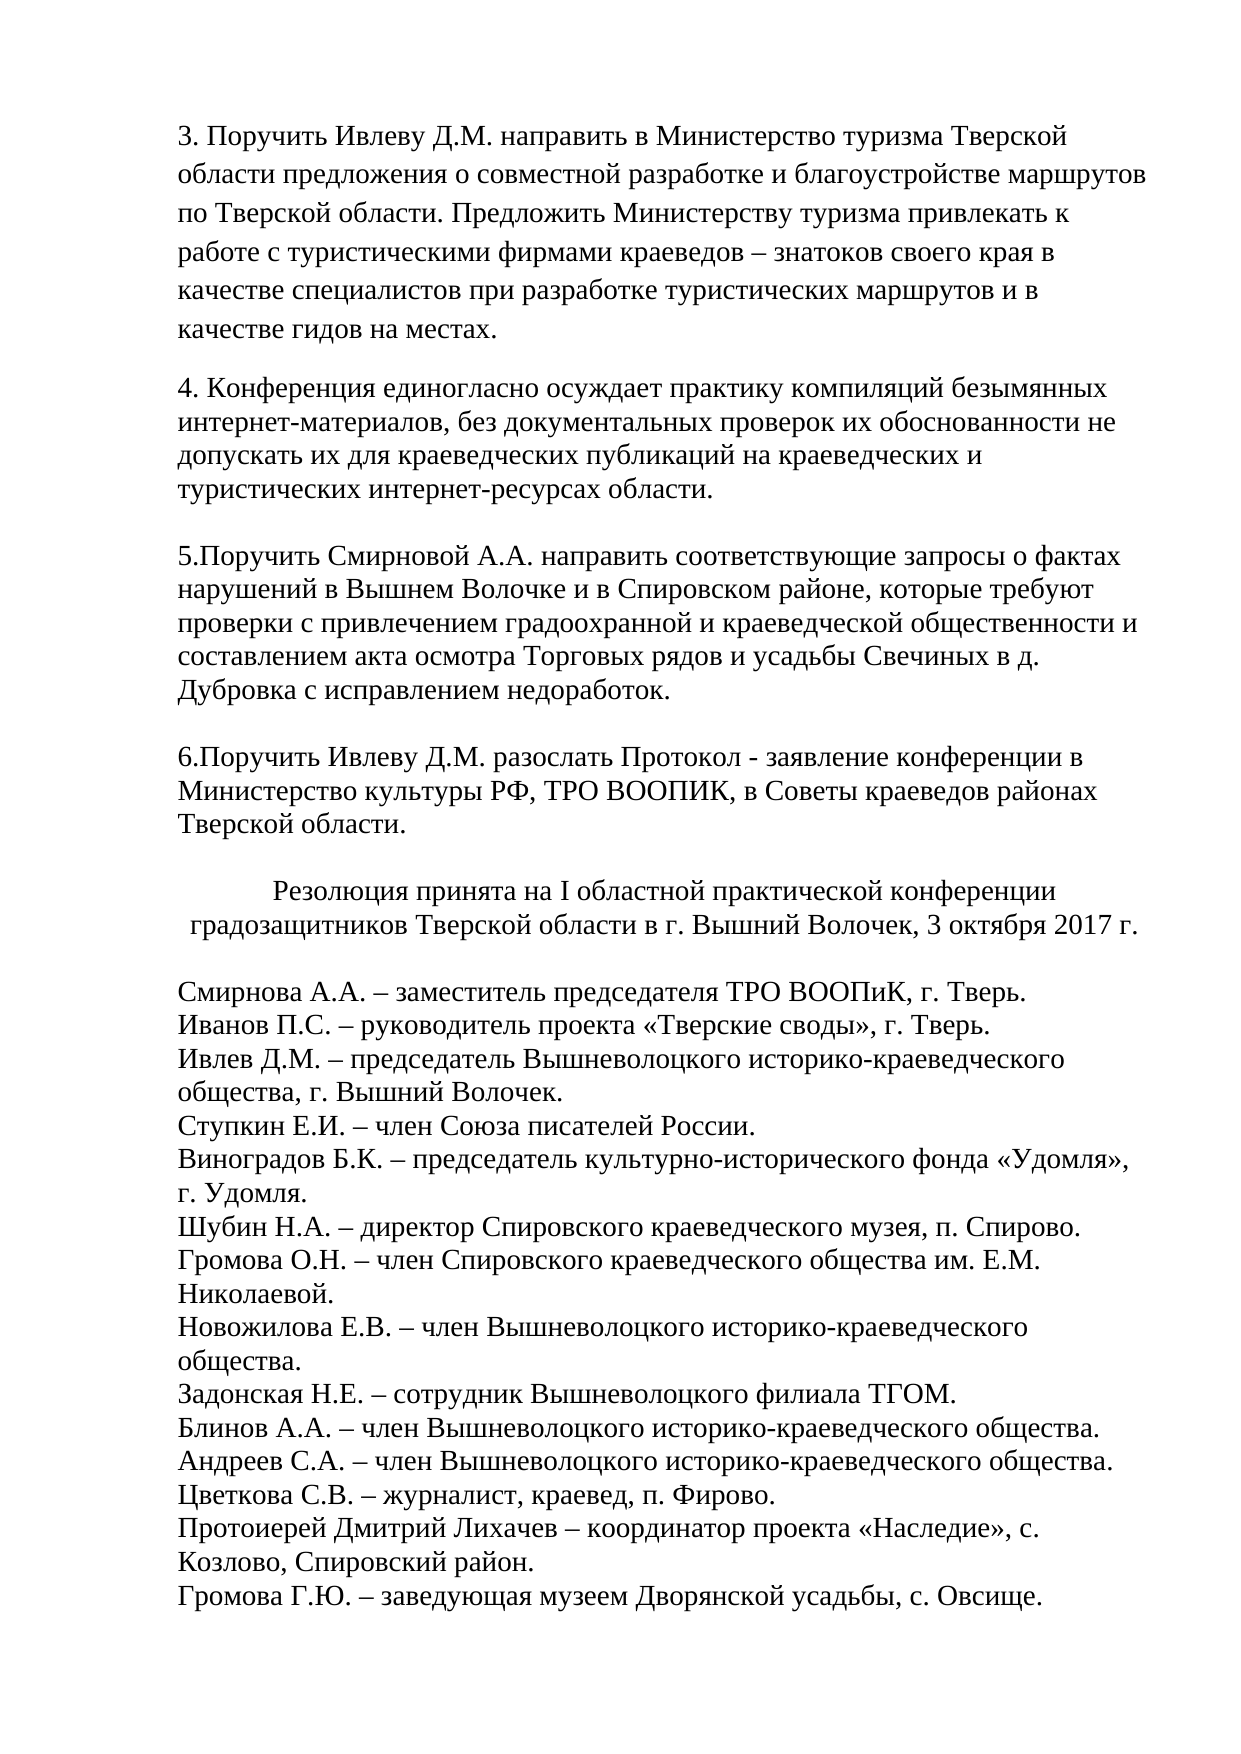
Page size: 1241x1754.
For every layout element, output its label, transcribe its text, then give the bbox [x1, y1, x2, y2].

text Протоиерей Дмитрий Лихачев – координатор проекта «Наследие», с. Козлово, Спировский район. [177, 1511, 1152, 1578]
text Виноградов Б.К. – председатель культурно-исторического фонда «Удомля», г. Удомля. [177, 1142, 1152, 1209]
text Новожилова Е.В. – член Вышневолоцкого историко-краеведческого общества. [177, 1309, 1152, 1376]
text Смирнова А.А. – заместитель председателя ТРО ВООПиК, г. Тверь. [177, 974, 1152, 1007]
text Ступкин Е.И. – член Союза писателей России. [177, 1108, 1152, 1142]
text Андреев С.А. – член Вышневолоцкого историко-краеведческого общества. [177, 1443, 1152, 1477]
text Задонская Н.Е. – сотрудник Вышневолоцкого филиала ТГОМ. [177, 1376, 1152, 1410]
text 4. Конференция единогласно осуждает практику компиляций безымянных интернет-материалов, без документальных проверок их обоснованности не допускать их для краеведческих публикаций на краеведческих и туристических интернет-ресурсах области. [177, 370, 1152, 504]
text 6.Поручить Ивлеву Д.М. разослать Протокол - заявление конференции в Министерство культуры РФ, ТРО ВООПИК, в Советы краеведов районах Тверской области. [177, 739, 1152, 840]
text 5.Поручить Смирновой А.А. направить соответствующие запросы о фактах нарушений в Вышнем Волочке и в Спировском районе, которые требуют проверки с привлечением градоохранной и краеведческой общественности и составлением акта осмотра Торговых рядов и усадьбы Свечиных в д. Дубровка с исправлением недоработок. [177, 538, 1152, 706]
text Громова О.Н. – член Спировского краеведческого общества им. Е.М. Николаевой. [177, 1242, 1152, 1309]
text Ивлев Д.М. – председатель Вышневолоцкого историко-краеведческого общества, г. Вышний Волочек. [177, 1041, 1152, 1108]
text Цветкова С.В. – журналист, краевед, п. Фирово. [177, 1477, 1152, 1511]
text Шубин Н.А. – директор Спировского краеведческого музея, п. Спирово. [177, 1209, 1152, 1242]
text Громова Г.Ю. – заведующая музеем Дворянской усадьбы, с. Овсище. [177, 1578, 1152, 1611]
text 3. Поручить Ивлеву Д.М. направить в Министерство туризма Тверской области предложения о совместной разработке и благоустройстве маршрутов по Тверской области. Предложить Министерству туризма привлекать к работе с туристическими фирмами краеведов – знатоков своего края в качестве специалистов при разработке туристических маршрутов и в качестве гидов на местах. [177, 118, 1152, 344]
text Резолюция принята на I областной практической конференции градозащитников Тверской области в г. Вышний Волочек, 3 октября 2017 г. [177, 873, 1152, 940]
text Блинов А.А. – член Вышневолоцкого историко-краеведческого общества. [177, 1410, 1152, 1443]
text Иванов П.С. – руководитель проекта «Тверские своды», г. Тверь. [177, 1007, 1152, 1041]
